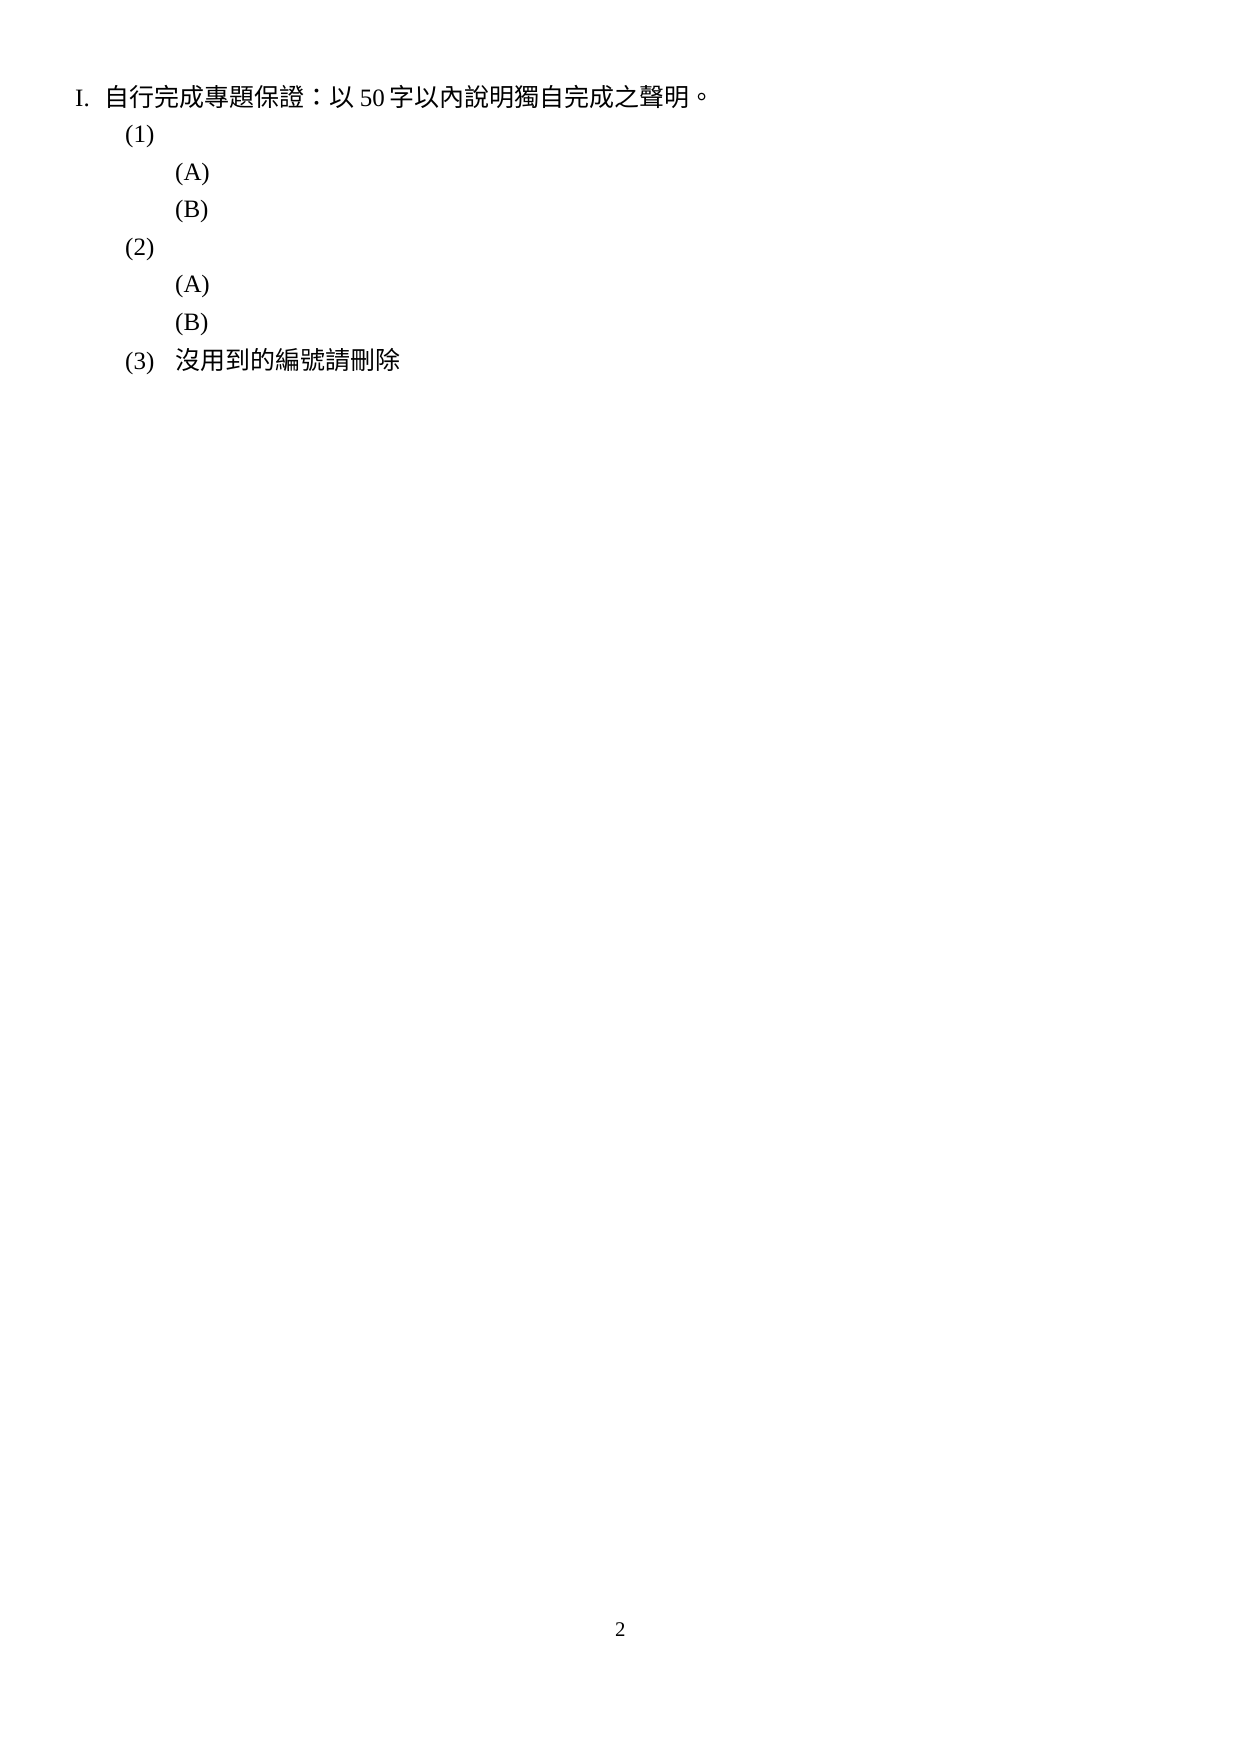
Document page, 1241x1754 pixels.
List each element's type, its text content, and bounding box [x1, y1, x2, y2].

list 自行完成專題保證：以50字以內說明獨自完成之聲明。 [75, 77, 1165, 115]
list 沒用到的編號請刪除 [125, 340, 1165, 377]
